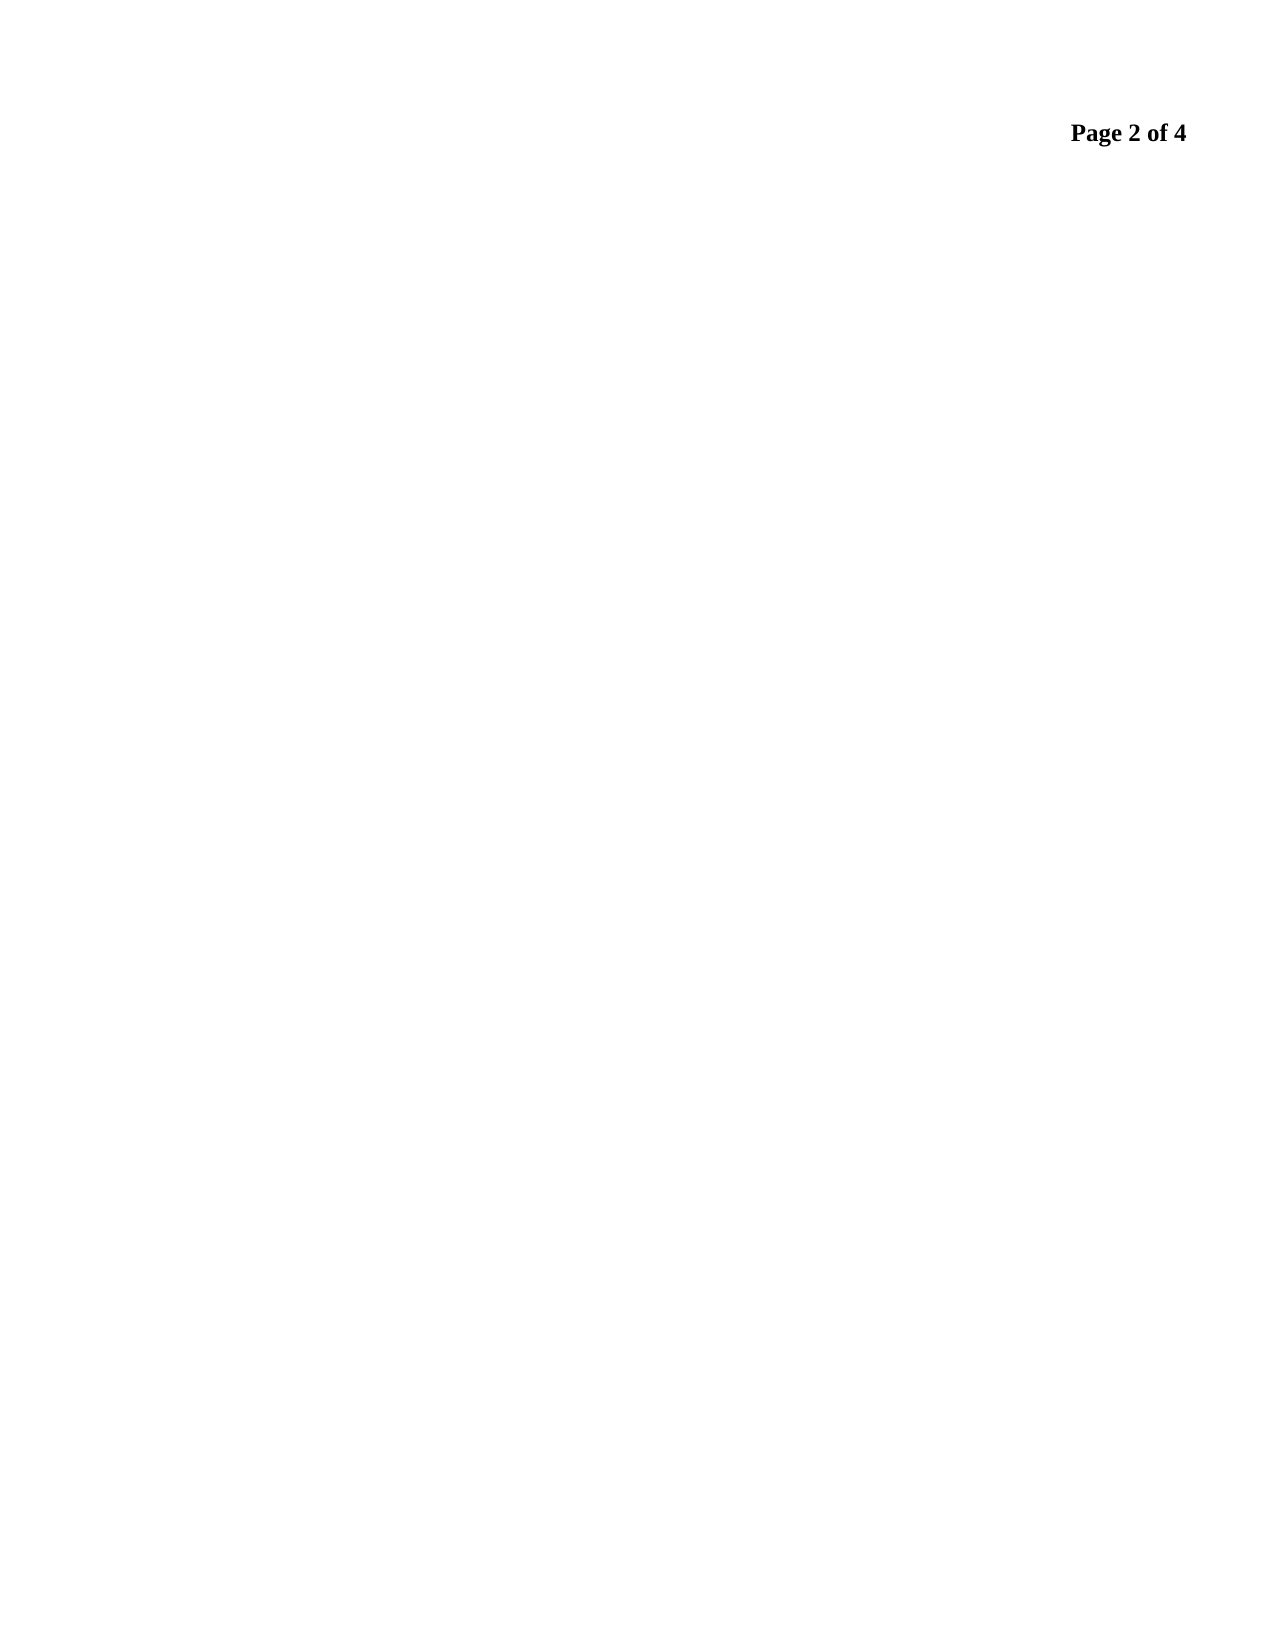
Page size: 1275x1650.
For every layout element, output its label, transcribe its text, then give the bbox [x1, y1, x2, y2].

text Page 2 of 4 [89, 118, 1186, 147]
